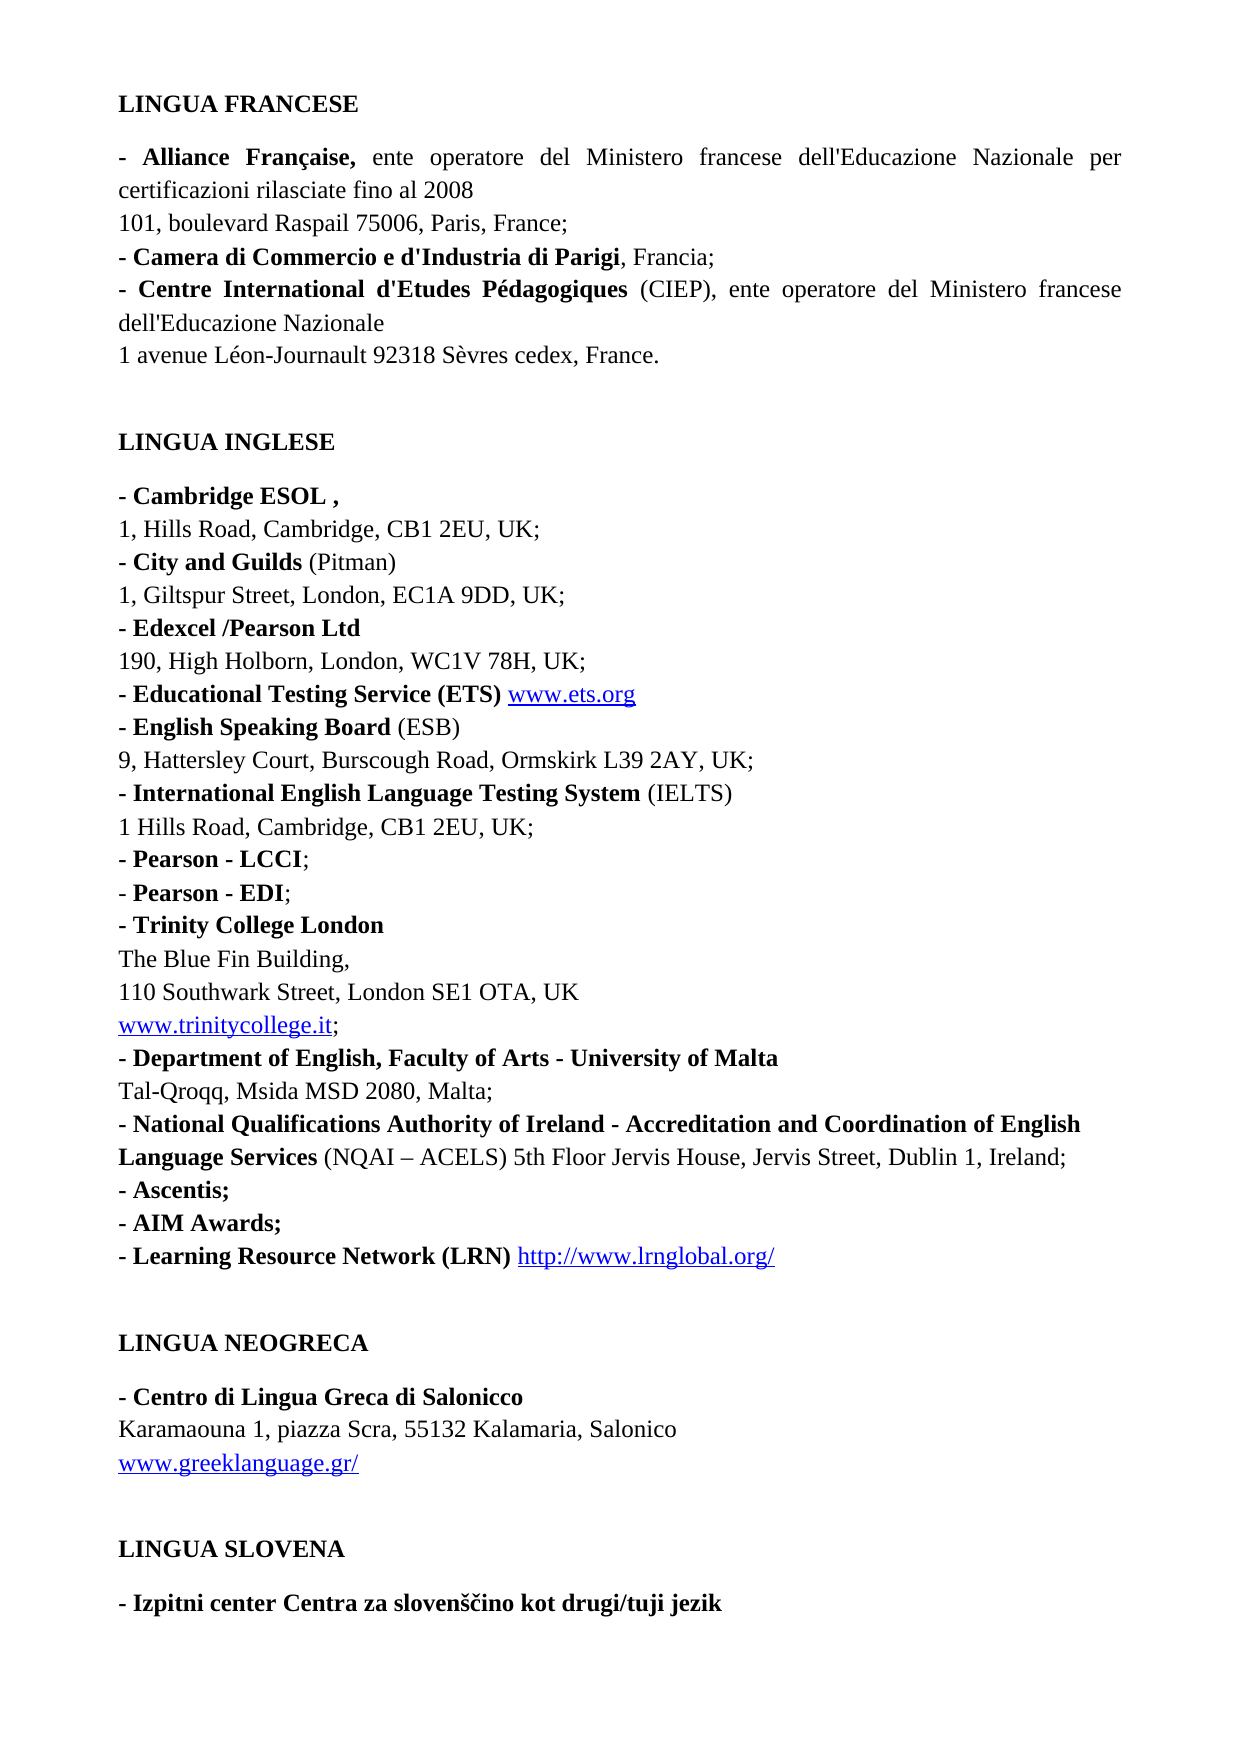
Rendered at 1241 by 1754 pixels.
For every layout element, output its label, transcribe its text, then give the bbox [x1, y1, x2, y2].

text www.greeklanguage.gr/ [118, 1448, 1122, 1476]
text LINGUA NEOGRECA [118, 1328, 1122, 1356]
text - Izpitni center Centra za slovenščino kot drugi/tuji jezik [118, 1588, 1122, 1617]
text - Educational Testing Service (ETS) www.ets.org [118, 679, 1122, 708]
text 1, Giltspur Street, London, EC1A 9DD, UK; [118, 580, 1122, 609]
text Karamaouna 1, piazza Scra, 55132 Kalamaria, Salonico [118, 1414, 1122, 1443]
text - National Qualifications Authority of Ireland - Accreditation and Coordination of English Language Services (NQAI – ACELS) 5th Floor Jervis House, Jervis Street, Dublin 1, Ireland; [118, 1109, 1122, 1171]
text - International English Language Testing System (IELTS) [118, 778, 1122, 807]
text - Trinity College London [118, 911, 1122, 939]
text - English Speaking Board (ESB) [118, 712, 1122, 741]
text - AIM Awards; [118, 1208, 1122, 1237]
text Tal-Qroqq, Msida MSD 2080, Malta; [118, 1076, 1122, 1104]
text - Department of English, Faculty of Arts - University of Malta [118, 1043, 1122, 1071]
text 1 avenue Léon-Journault 92318 Sèvres cedex, France. [118, 341, 1122, 369]
text - Alliance Française, ente operatore del Ministero francese dell'Educazione Nazionale per certificazioni rilasciate fino al 2008 [118, 142, 1122, 204]
text - Cambridge ESOL , [118, 481, 1122, 510]
text - Edexcel /Pearson Ltd [118, 613, 1122, 642]
text 1, Hills Road, Cambridge, CB1 2EU, UK; [118, 514, 1122, 543]
text The Blue Fin Building, [118, 944, 1122, 972]
text - Centro di Lingua Greca di Salonicco [118, 1382, 1122, 1410]
text LINGUA FRANCESE [118, 89, 1122, 117]
text - Ascentis; [118, 1175, 1122, 1203]
text - Camera di Commercio e d'Industria di Parigi, Francia; [118, 242, 1122, 270]
text - Centre International d'Etudes Pédagogiques (CIEP), ente operatore del Ministero francese dell'Educazione Nazionale [118, 274, 1122, 336]
text 101, boulevard Raspail 75006, Paris, France; [118, 208, 1122, 237]
text - City and Guilds (Pitman) [118, 547, 1122, 576]
text - Learning Resource Network (LRN) http://www.lrnglobal.org/ [118, 1241, 1122, 1269]
text - Pearson - LCCI; [118, 844, 1122, 873]
text LINGUA INGLESE [118, 427, 1122, 456]
text 110 Southwark Street, London SE1 OTA, UK [118, 977, 1122, 1005]
text 9, Hattersley Court, Burscough Road, Ormskirk L39 2AY, UK; [118, 746, 1122, 774]
text - Pearson - EDI; [118, 878, 1122, 906]
text www.trinitycollege.it; [118, 1010, 1122, 1038]
text 1 Hills Road, Cambridge, CB1 2EU, UK; [118, 812, 1122, 840]
text 190, High Holborn, London, WC1V 78H, UK; [118, 646, 1122, 675]
text LINGUA SLOVENA [118, 1534, 1122, 1563]
